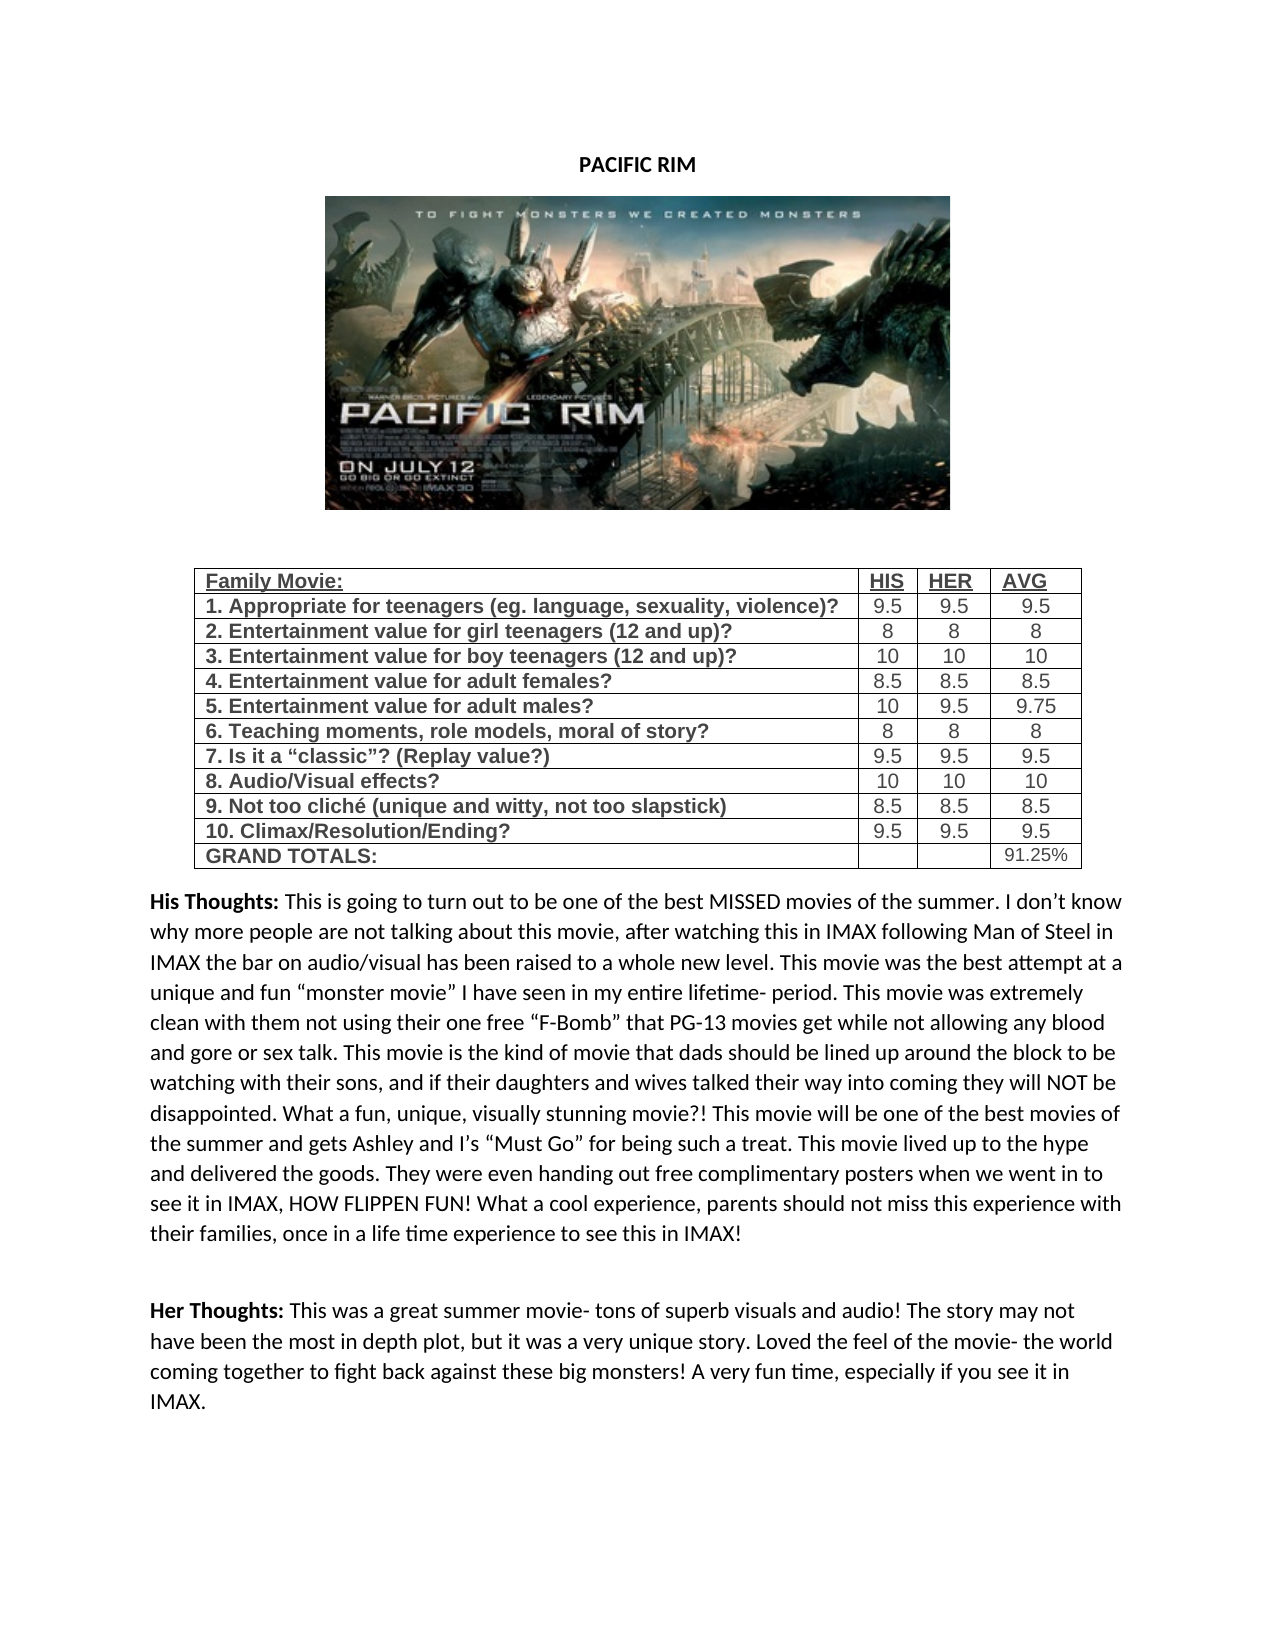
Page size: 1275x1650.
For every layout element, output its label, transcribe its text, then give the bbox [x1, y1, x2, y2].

table_cell 1. Appropriate for teenagers (eg. language, sexuality, violence)? [195, 594, 858, 617]
table_cell 6. Teaching moments, role models, moral of story? [195, 719, 858, 742]
table_cell 9.5 [918, 594, 990, 617]
table_cell 8.5 [991, 794, 1081, 817]
table_cell 10 [859, 644, 917, 667]
table_cell 8.5 [918, 669, 990, 692]
table_cell 5. Entertainment value for adult males? [195, 694, 858, 717]
table_cell 9.5 [991, 744, 1081, 767]
table_cell 9.5 [918, 694, 990, 717]
table_cell 10 [918, 644, 990, 667]
table_cell 3. Entertainment value for boy teenagers (12 and up)? [195, 644, 858, 667]
table_cell 8.5 [859, 669, 917, 692]
table_cell [918, 844, 990, 867]
table_cell 9.5 [918, 819, 990, 842]
table_cell 9.5 [991, 819, 1081, 842]
table_cell 8. Audio/Visual effects? [195, 769, 858, 792]
table_cell 8 [991, 719, 1081, 742]
table_cell 8 [859, 719, 917, 742]
table_cell 8.5 [918, 794, 990, 817]
table_header AVG [991, 569, 1081, 592]
table_cell 8.5 [991, 669, 1081, 692]
table_cell 9.5 [918, 744, 990, 767]
table_cell 9.75 [991, 694, 1081, 717]
table_cell 8 [991, 619, 1081, 642]
table_cell 10 [859, 694, 917, 717]
table_cell 10 [991, 644, 1081, 667]
table_cell 7. Is it a “classic”? (Replay value?) [195, 744, 858, 767]
table_cell 10 [991, 769, 1081, 792]
table_cell 9.5 [859, 819, 917, 842]
table_cell 8.5 [859, 794, 917, 817]
picture [325, 196, 951, 510]
table_cell 4. Entertainment value for adult females? [195, 669, 858, 692]
table_cell 9. Not too cliché (unique and witty, not too slapstick) [195, 794, 858, 817]
table_cell 8 [859, 619, 917, 642]
table_header Family Movie: [195, 569, 858, 592]
table_cell 9.5 [859, 594, 917, 617]
table_cell 10 [859, 769, 917, 792]
table_cell 8 [918, 619, 990, 642]
table_cell 91.25% [991, 844, 1081, 867]
table_header HER [918, 569, 990, 592]
table_cell 9.5 [859, 744, 917, 767]
table_cell 10 [918, 769, 990, 792]
text Her Thoughts: This was a great summer movie- tons of superb visuals and audio! The story may not have been the most in depth plot, but it was a very unique story. Loved the feel of the movie- the world coming together to fight back against these big monsters! A very fun time, especially if you see it in IMAX. [150, 1266, 1125, 1415]
table_header HIS [859, 569, 917, 592]
table_cell 2. Entertainment value for girl teenagers (12 and up)? [195, 619, 858, 642]
text His Thoughts: This is going to turn out to be one of the best MISSED movies of the summer. I don’t know why more people are not talking about this movie, after watching this in IMAX following Man of Steel in IMAX the bar on audio/visual has been raised to a whole new level. This movie was the best attempt at a unique and fun “monster movie” I have seen in my entire lifetime- period. This movie was extremely clean with them not using their one free “F-Bomb” that PG-13 movies get while not allowing any blood and gore or sex talk. This movie is the kind of movie that dads should be lined up around the block to be watching with their sons, and if their daughters and wives talked their way into coming they will NOT be disappointed. What a fun, unique, visually stunning movie?! This movie will be one of the best movies of the summer and gets Ashley and I’s “Must Go” for being such a treat. This movie lived up to the hype and delivered the goods. They were even handing out free complimentary posters when we went in to see it in IMAX, HOW FLIPPEN FUN! What a cool experience, parents should not miss this experience with their families, once in a life time experience to see this in IMAX! [150, 622, 1125, 1248]
table_cell 8 [918, 719, 990, 742]
table_cell [859, 844, 917, 867]
table_cell GRAND TOTALS: [195, 844, 858, 867]
table_cell 9.5 [991, 594, 1081, 617]
table_cell 10. Climax/Resolution/Ending? [195, 819, 858, 842]
text PACIFIC RIM [150, 150, 1125, 178]
